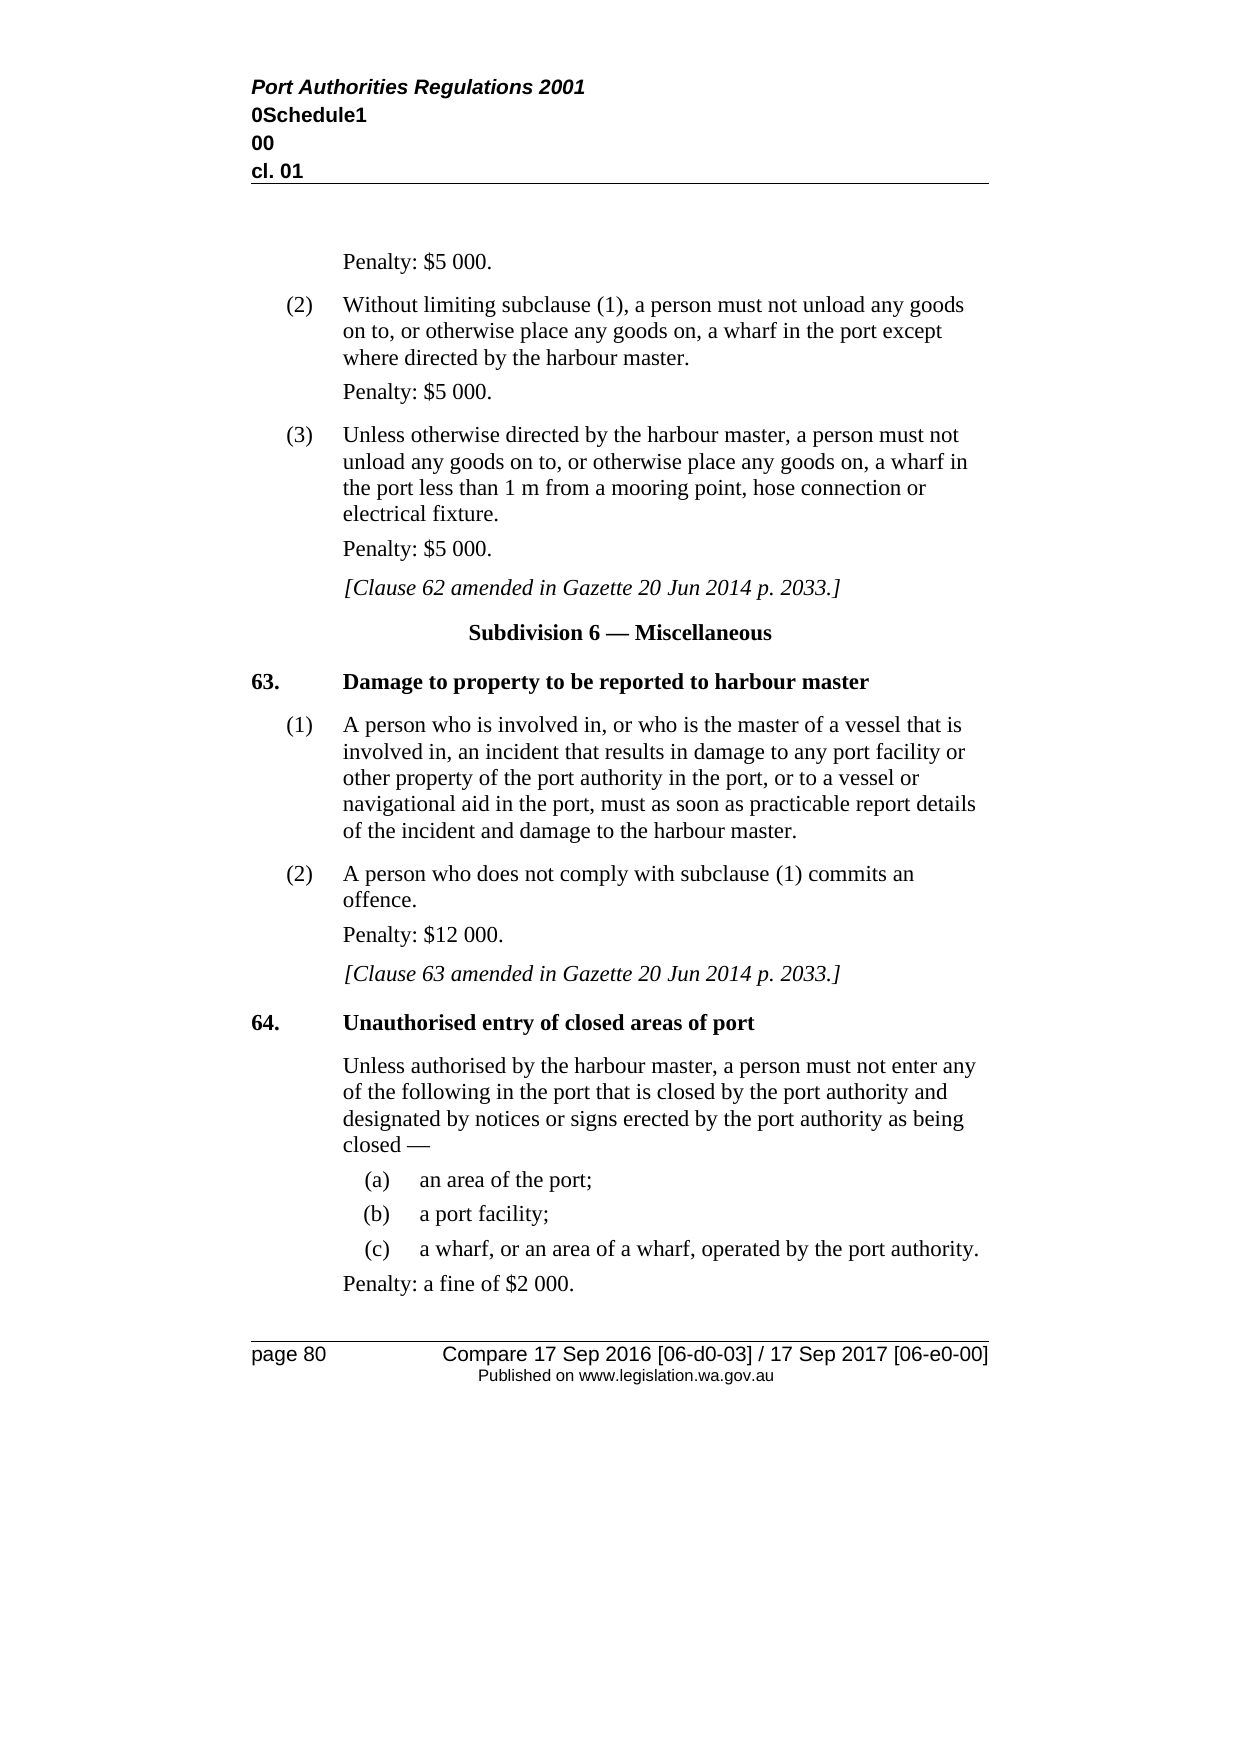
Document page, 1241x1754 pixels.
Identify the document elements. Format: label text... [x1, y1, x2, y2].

text Penalty: $5 000. [251, 248, 989, 274]
subtitle 63. Damage to property to be reported to harbour master [251, 668, 989, 695]
text Unless authorised by the harbour master, a person must not enter any of the following in the port that is closed by the port authority and designated by notices or signs erected by the port authority as being closed — [251, 1052, 989, 1157]
text Penalty: $12 000. [251, 921, 989, 947]
text Penalty: a fine of $2 000. [251, 1270, 989, 1296]
subtitle Subdivision 6 — Miscellaneous [251, 619, 989, 646]
text (3) Unless otherwise directed by the harbour master, a person must not unload any goods on to, or otherwise place any goods on, a wharf in the port less than 1 m from a mooring point, hose connection or electrical fixture. [251, 421, 989, 527]
text (1) A person who is involved in, or who is the master of a vessel that is involved in, an incident that results in damage to any port facility or other property of the port authority in the port, or to a vessel or navigational aid in the port, must as soon as practicable report details of the incident and damage to the harbour master. [251, 711, 989, 843]
text (2) A person who does not comply with subclause (1) commits an offence. [251, 860, 989, 913]
text (2) Without limiting subclause (1), a person must not unload any goods on to, or otherwise place any goods on, a wharf in the port except where directed by the harbour master. [251, 291, 989, 370]
text [Clause 63 amended in Gazette 20 Jun 2014 p. 2033.] [251, 960, 989, 986]
text (c) a wharf, or an area of a wharf, operated by the port authority. [251, 1235, 989, 1262]
text Penalty: $5 000. [251, 535, 989, 562]
text (a) an area of the port; [251, 1166, 989, 1192]
subtitle 64. Unauthorised entry of closed areas of port [251, 1009, 989, 1035]
text (b) a port facility; [251, 1201, 989, 1227]
text Penalty: $5 000. [251, 378, 989, 405]
text [Clause 62 amended in Gazette 20 Jun 2014 p. 2033.] [251, 574, 989, 600]
